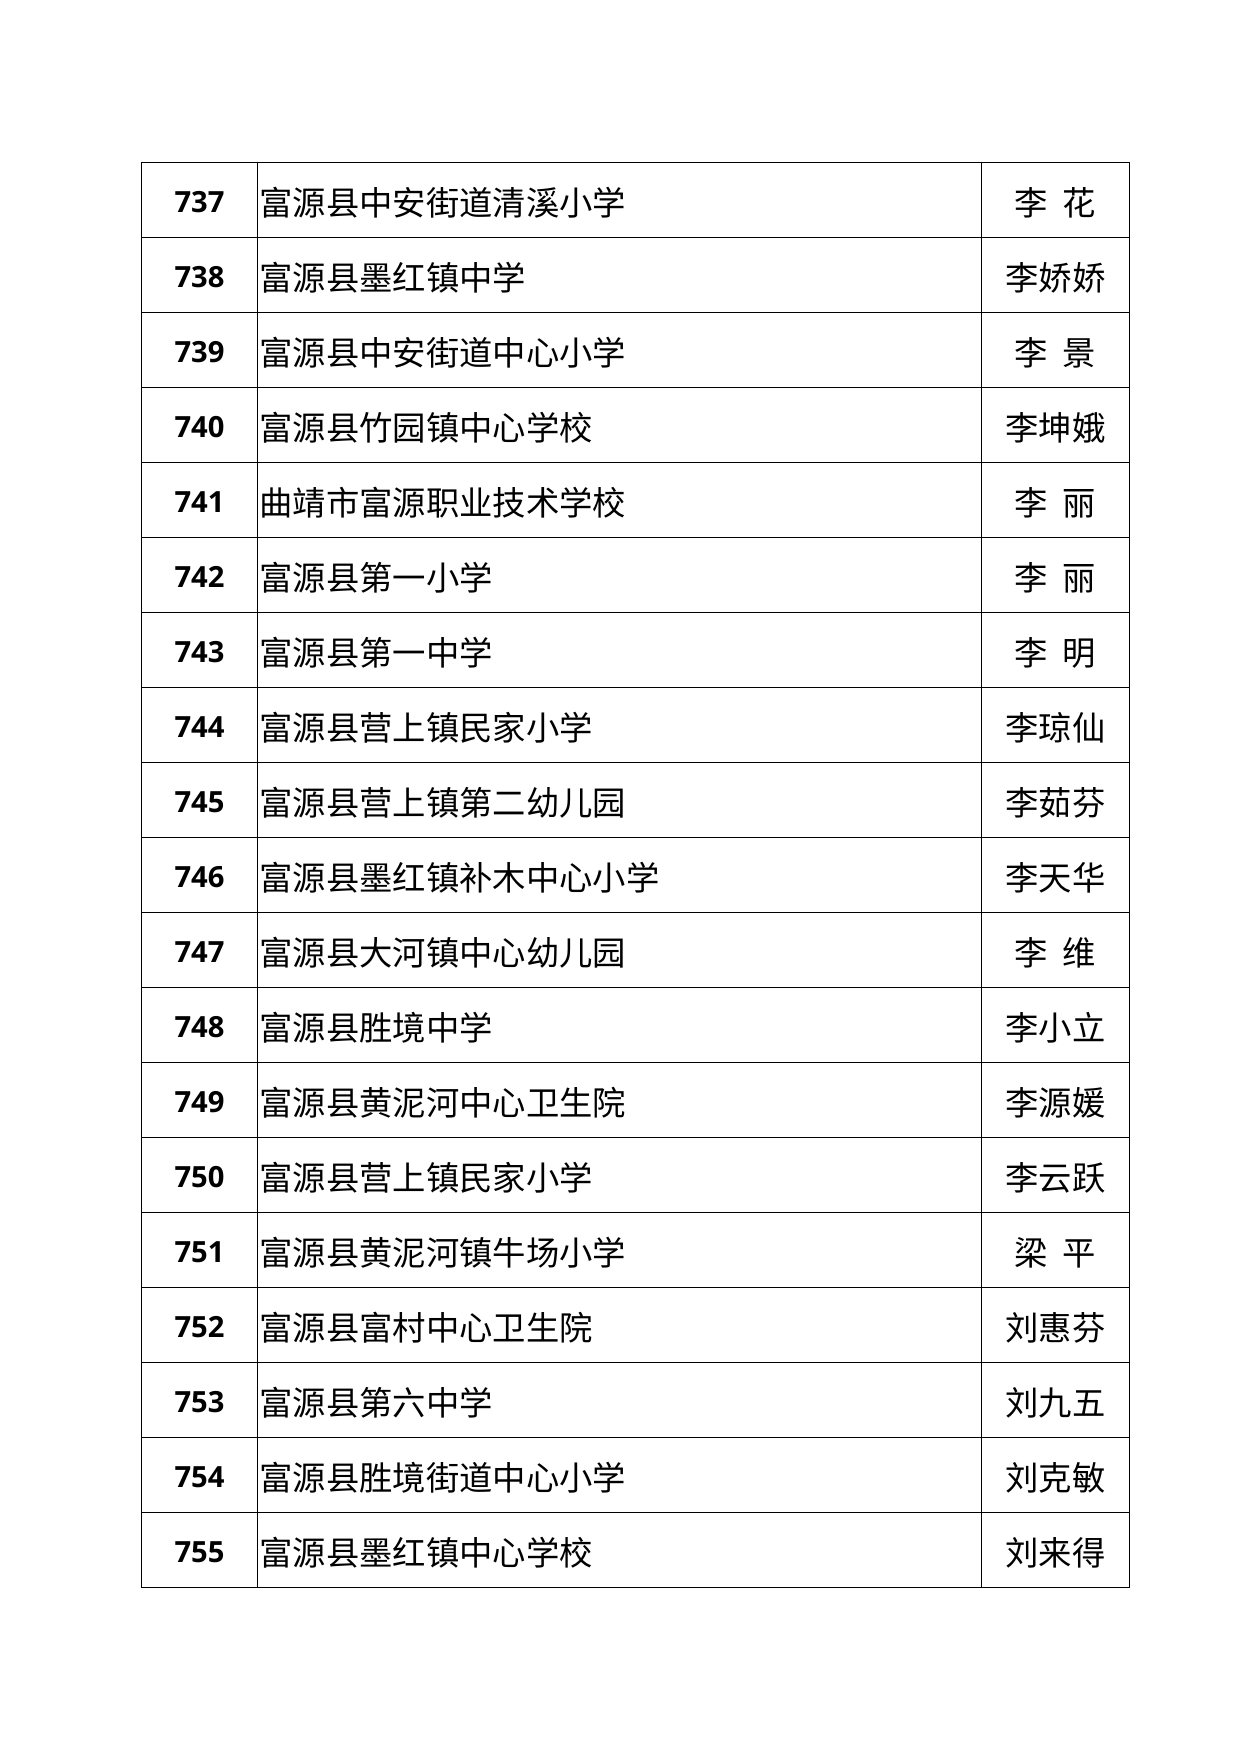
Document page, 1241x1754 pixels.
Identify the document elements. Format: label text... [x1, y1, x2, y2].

table_cell 刘惠芬 [982, 1288, 1129, 1362]
table_cell 富源县第六中学 [258, 1363, 981, 1437]
table_cell 刘克敏 [982, 1438, 1129, 1512]
table_cell 李 明 [982, 613, 1129, 687]
table_cell 743 [142, 613, 257, 687]
table_cell 750 [142, 1138, 257, 1212]
table_cell 741 [142, 463, 257, 537]
table_cell 曲靖市富源职业技术学校 [258, 463, 981, 537]
table_cell 李小立 [982, 988, 1129, 1062]
table_cell 751 [142, 1213, 257, 1287]
table_cell 刘九五 [982, 1363, 1129, 1437]
table_cell 742 [142, 538, 257, 612]
table_cell 富源县墨红镇中心学校 [258, 1513, 981, 1587]
table_cell 753 [142, 1363, 257, 1437]
table_cell 李天华 [982, 838, 1129, 912]
table_cell 746 [142, 838, 257, 912]
table_cell 富源县中安街道中心小学 [258, 313, 981, 387]
table_cell 739 [142, 313, 257, 387]
table_cell 李 丽 [982, 463, 1129, 537]
table_cell 李 景 [982, 313, 1129, 387]
table_cell 富源县胜境中学 [258, 988, 981, 1062]
table_cell 富源县黄泥河镇牛场小学 [258, 1213, 981, 1287]
table_cell 富源县第一小学 [258, 538, 981, 612]
table_cell 李 花 [982, 163, 1129, 237]
table_cell 富源县黄泥河中心卫生院 [258, 1063, 981, 1137]
table_cell 752 [142, 1288, 257, 1362]
table_cell 富源县营上镇第二幼儿园 [258, 763, 981, 837]
table_cell 李 丽 [982, 538, 1129, 612]
table_cell 李坤娥 [982, 388, 1129, 462]
table_cell 富源县竹园镇中心学校 [258, 388, 981, 462]
table_cell 富源县富村中心卫生院 [258, 1288, 981, 1362]
table_cell 738 [142, 238, 257, 312]
table_cell 李娇娇 [982, 238, 1129, 312]
table_cell 747 [142, 913, 257, 987]
table_cell 744 [142, 688, 257, 762]
table_cell 737 [142, 163, 257, 237]
table_cell 富源县营上镇民家小学 [258, 688, 981, 762]
table_cell 748 [142, 988, 257, 1062]
table_cell 李源媛 [982, 1063, 1129, 1137]
table_cell 富源县胜境街道中心小学 [258, 1438, 981, 1512]
table_cell 富源县墨红镇中学 [258, 238, 981, 312]
table_cell 李 维 [982, 913, 1129, 987]
table_cell 刘来得 [982, 1513, 1129, 1587]
table_cell 李云跃 [982, 1138, 1129, 1212]
table_cell 754 [142, 1438, 257, 1512]
table_cell 李琼仙 [982, 688, 1129, 762]
table_cell 梁 平 [982, 1213, 1129, 1287]
table_cell 740 [142, 388, 257, 462]
table_cell 745 [142, 763, 257, 837]
table_cell 749 [142, 1063, 257, 1137]
table_cell 富源县营上镇民家小学 [258, 1138, 981, 1212]
table_cell 755 [142, 1513, 257, 1587]
table_cell 富源县第一中学 [258, 613, 981, 687]
table_cell 富源县大河镇中心幼儿园 [258, 913, 981, 987]
table_cell 富源县墨红镇补木中心小学 [258, 838, 981, 912]
table_cell 李茹芬 [982, 763, 1129, 837]
table_cell 富源县中安街道清溪小学 [258, 163, 981, 237]
